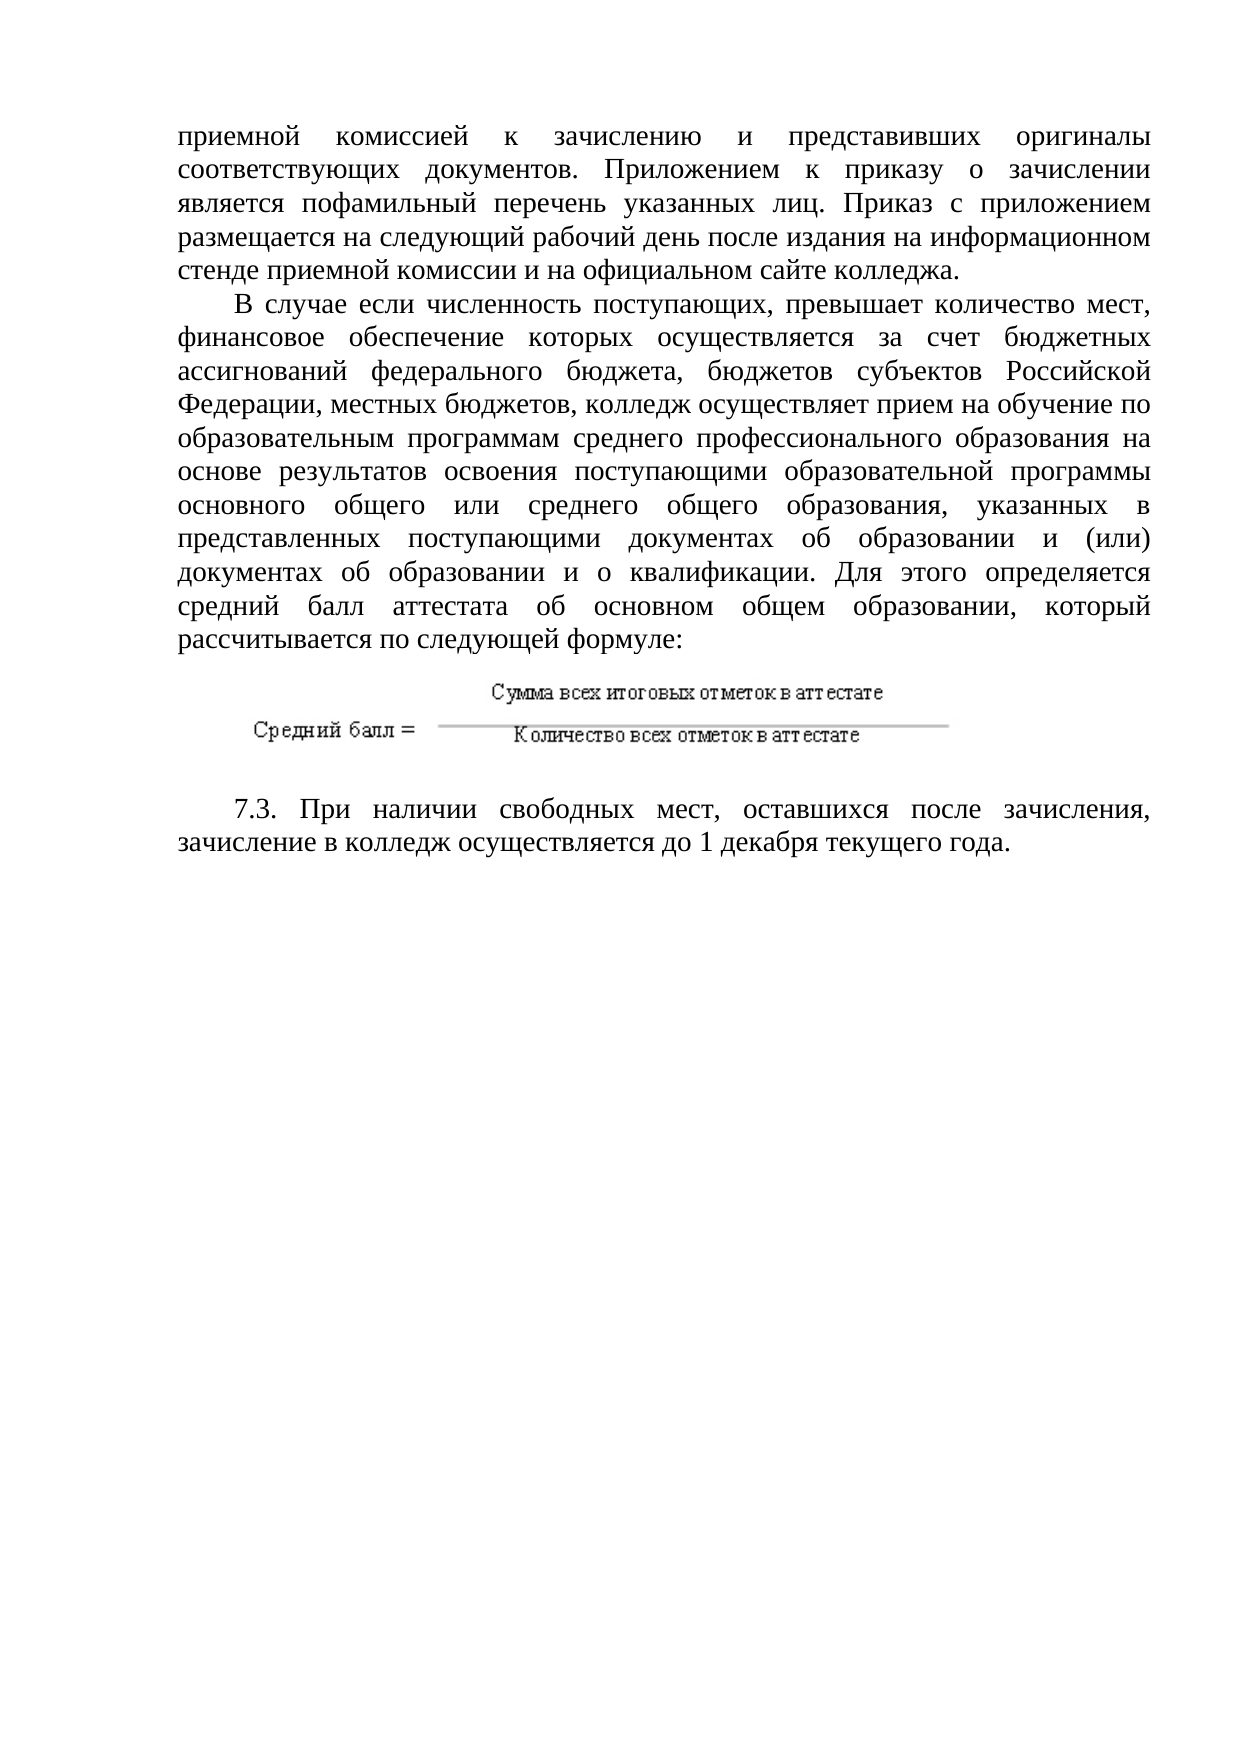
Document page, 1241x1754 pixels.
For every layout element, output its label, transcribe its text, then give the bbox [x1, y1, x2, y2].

text В случае если численность поступающих, превышает количество мест, финансовое обеспечение которых осуществляется за счет бюджетных ассигнований федерального бюджета, бюджетов субъектов Российской Федерации, местных бюджетов, колледж осуществляет прием на обучение по образовательным программам среднего профессионального образования на основе результатов освоения поступающими образовательной программы основного общего или среднего общего образования, указанных в представленных поступающими документах об образовании и (или) документах об образовании и о квалификации. Для этого определяется средний балл аттестата об основном общем образовании, который рассчитывается по следующей формуле: [177, 286, 1152, 655]
text 7.3. При наличии свободных мест, оставшихся после зачисления, зачисление в колледж осуществляется до 1 декабря текущего года. [177, 791, 1152, 858]
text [177, 118, 1152, 286]
picture [233, 654, 975, 791]
